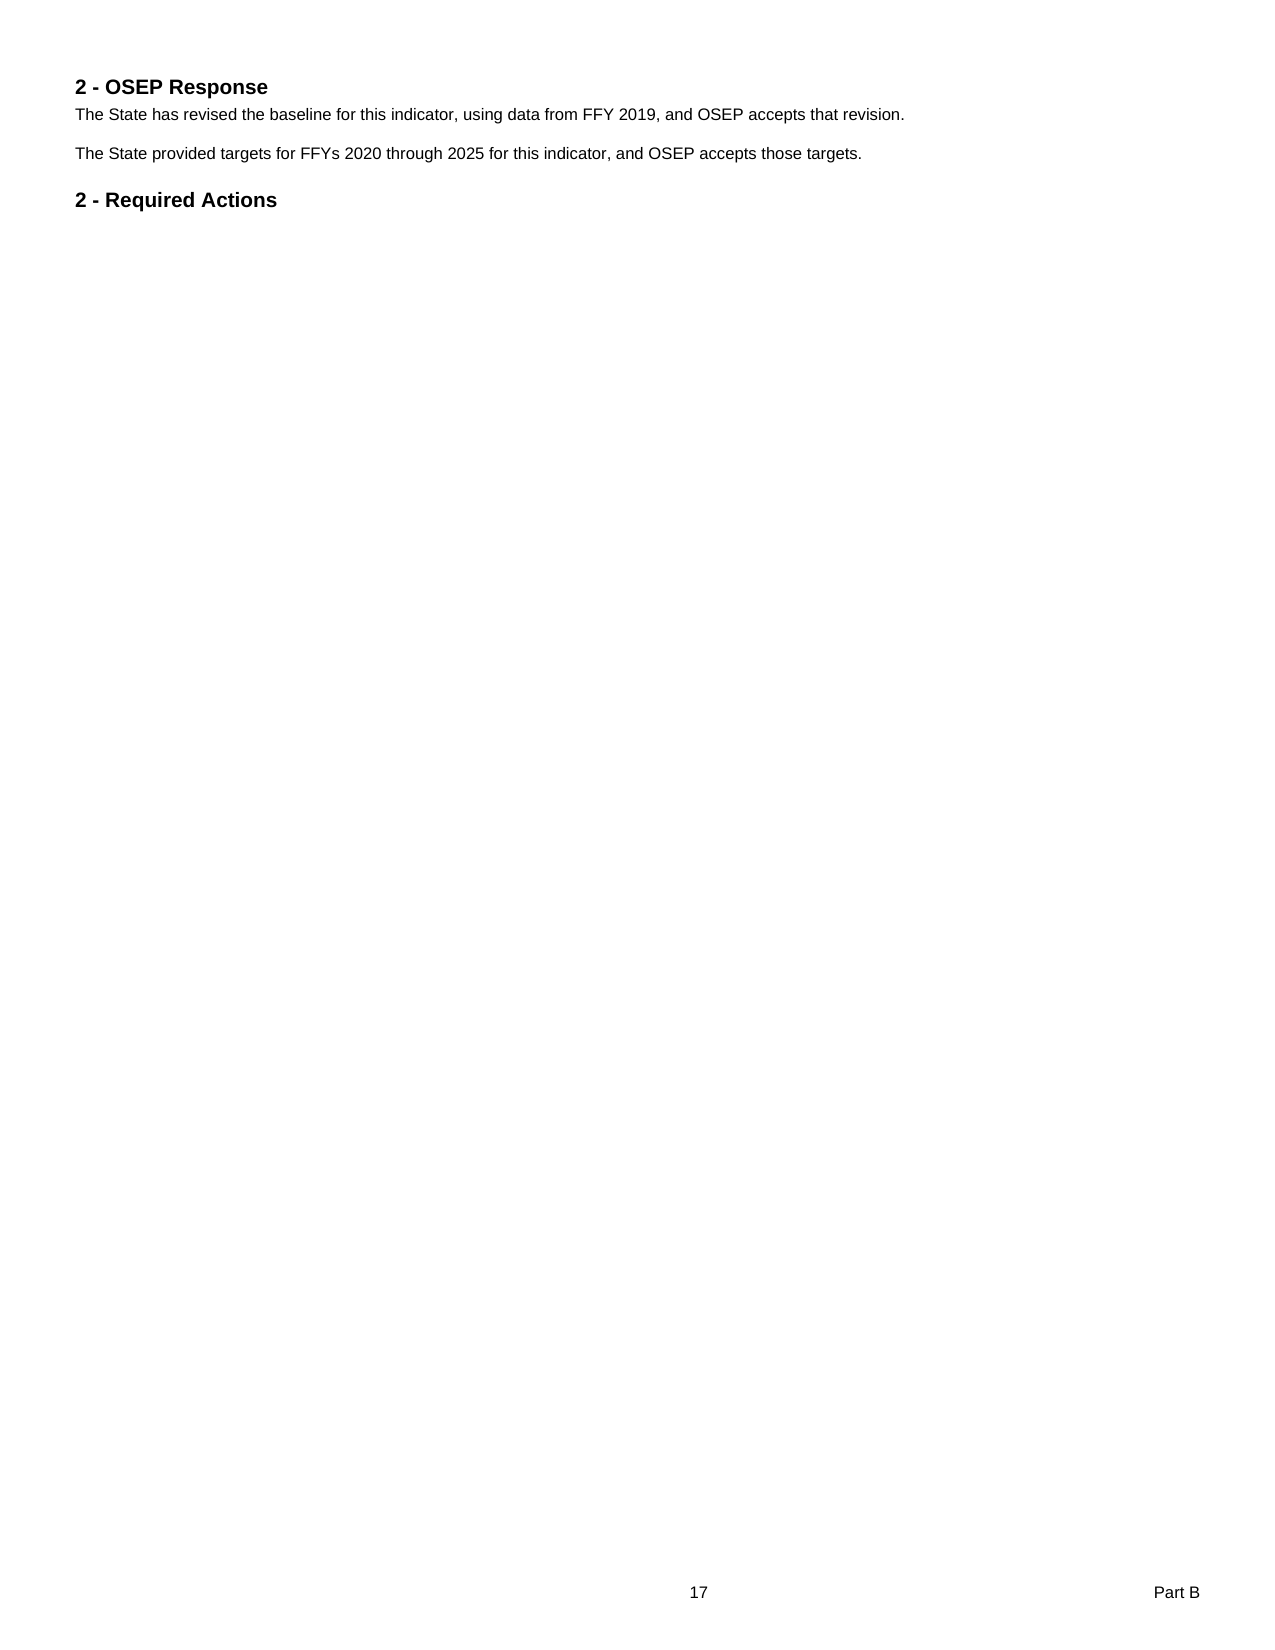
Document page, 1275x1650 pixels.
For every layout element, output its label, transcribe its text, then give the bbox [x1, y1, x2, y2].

subtitle 2 - Required Actions [75, 188, 1200, 212]
subtitle 2 - OSEP Response [75, 75, 1200, 99]
text The State has revised the baseline for this indicator, using data from FFY 2019, and OSEP accepts that revision. The State provided targets for FFYs 2020 through 2025 for this indicator, and OSEP accepts those targets. [75, 105, 1200, 163]
